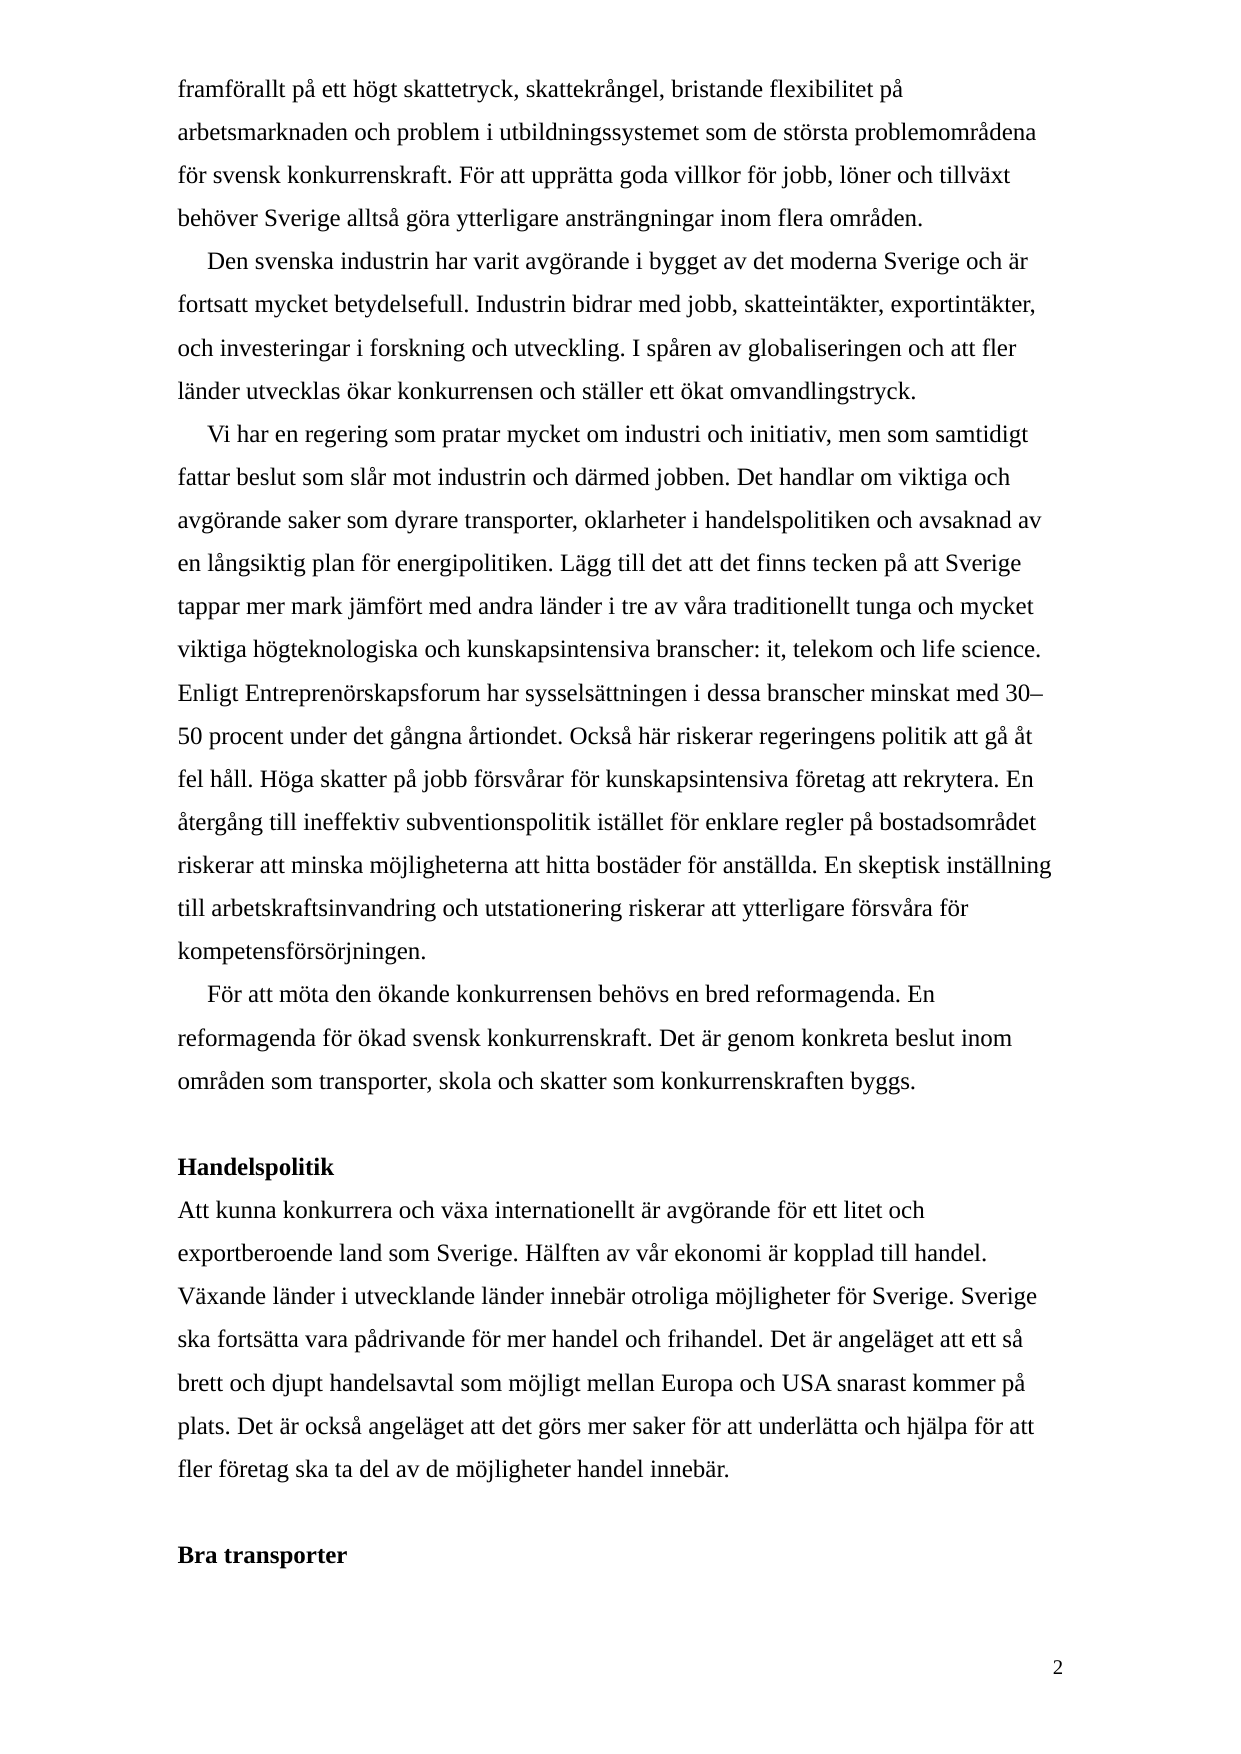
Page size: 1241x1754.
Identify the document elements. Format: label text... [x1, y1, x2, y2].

text Den svenska industrin har varit avgörande i bygget av det moderna Sverige och är fortsatt mycket betydelsefull. Industrin bidrar med jobb, skatteintäkter, exportintäkter, och investeringar i forskning och utveckling. I spåren av globaliseringen och att fler länder utvecklas ökar konkurrensen och ställer ett ökat omvandlingstryck. [177, 246, 1063, 404]
text Bra transporter [177, 1540, 1063, 1569]
text Vi har en regering som pratar mycket om industri och initiativ, men som samtidigt fattar beslut som slår mot industrin och därmed jobben. Det handlar om viktiga och avgörande saker som dyrare transporter, oklarheter i handelspolitiken och avsaknad av en långsiktig plan för energipolitiken. Lägg till det att det finns tecken på att Sverige tappar mer mark jämfört med andra länder i tre av våra traditionellt tunga och mycket viktiga högteknologiska och kunskapsintensiva branscher: it, telekom och life science. Enligt Entreprenörskapsforum har sysselsättningen i dessa branscher minskat med 30–50 procent under det gångna årtiondet. Också här riskerar regeringens politik att gå åt fel håll. Höga skatter på jobb försvårar för kunskapsintensiva företag att rekrytera. En återgång till ineffektiv subventionspolitik istället för enklare regler på bostadsområdet riskerar att minska möjligheterna att hitta bostäder för anställda. En skeptisk inställning till arbetskraftsinvandring och utstationering riskerar att ytterligare försvåra för kompetensförsörjningen. [177, 419, 1063, 965]
text För att möta den ökande konkurrensen behövs en bred reformagenda. En reformagenda för ökad svensk konkurrenskraft. Det är genom konkreta beslut inom områden som transporter, skola och skatter som konkurrenskraften byggs. [177, 979, 1063, 1094]
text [177, 74, 1063, 232]
text Handelspolitik [177, 1152, 1063, 1181]
text Att kunna konkurrera och växa internationellt är avgörande för ett litet och exportberoende land som Sverige. Hälften av vår ekonomi är kopplad till handel. Växande länder i utvecklande länder innebär otroliga möjligheter för Sverige. Sverige ska fortsätta vara pådrivande för mer handel och frihandel. Det är angeläget att ett så brett och djupt handelsavtal som möjligt mellan Europa och USA snarast kommer på plats. Det är också angeläget att det görs mer saker för att underlätta och hjälpa för att fler företag ska ta del av de möjligheter handel innebär. [177, 1195, 1063, 1483]
